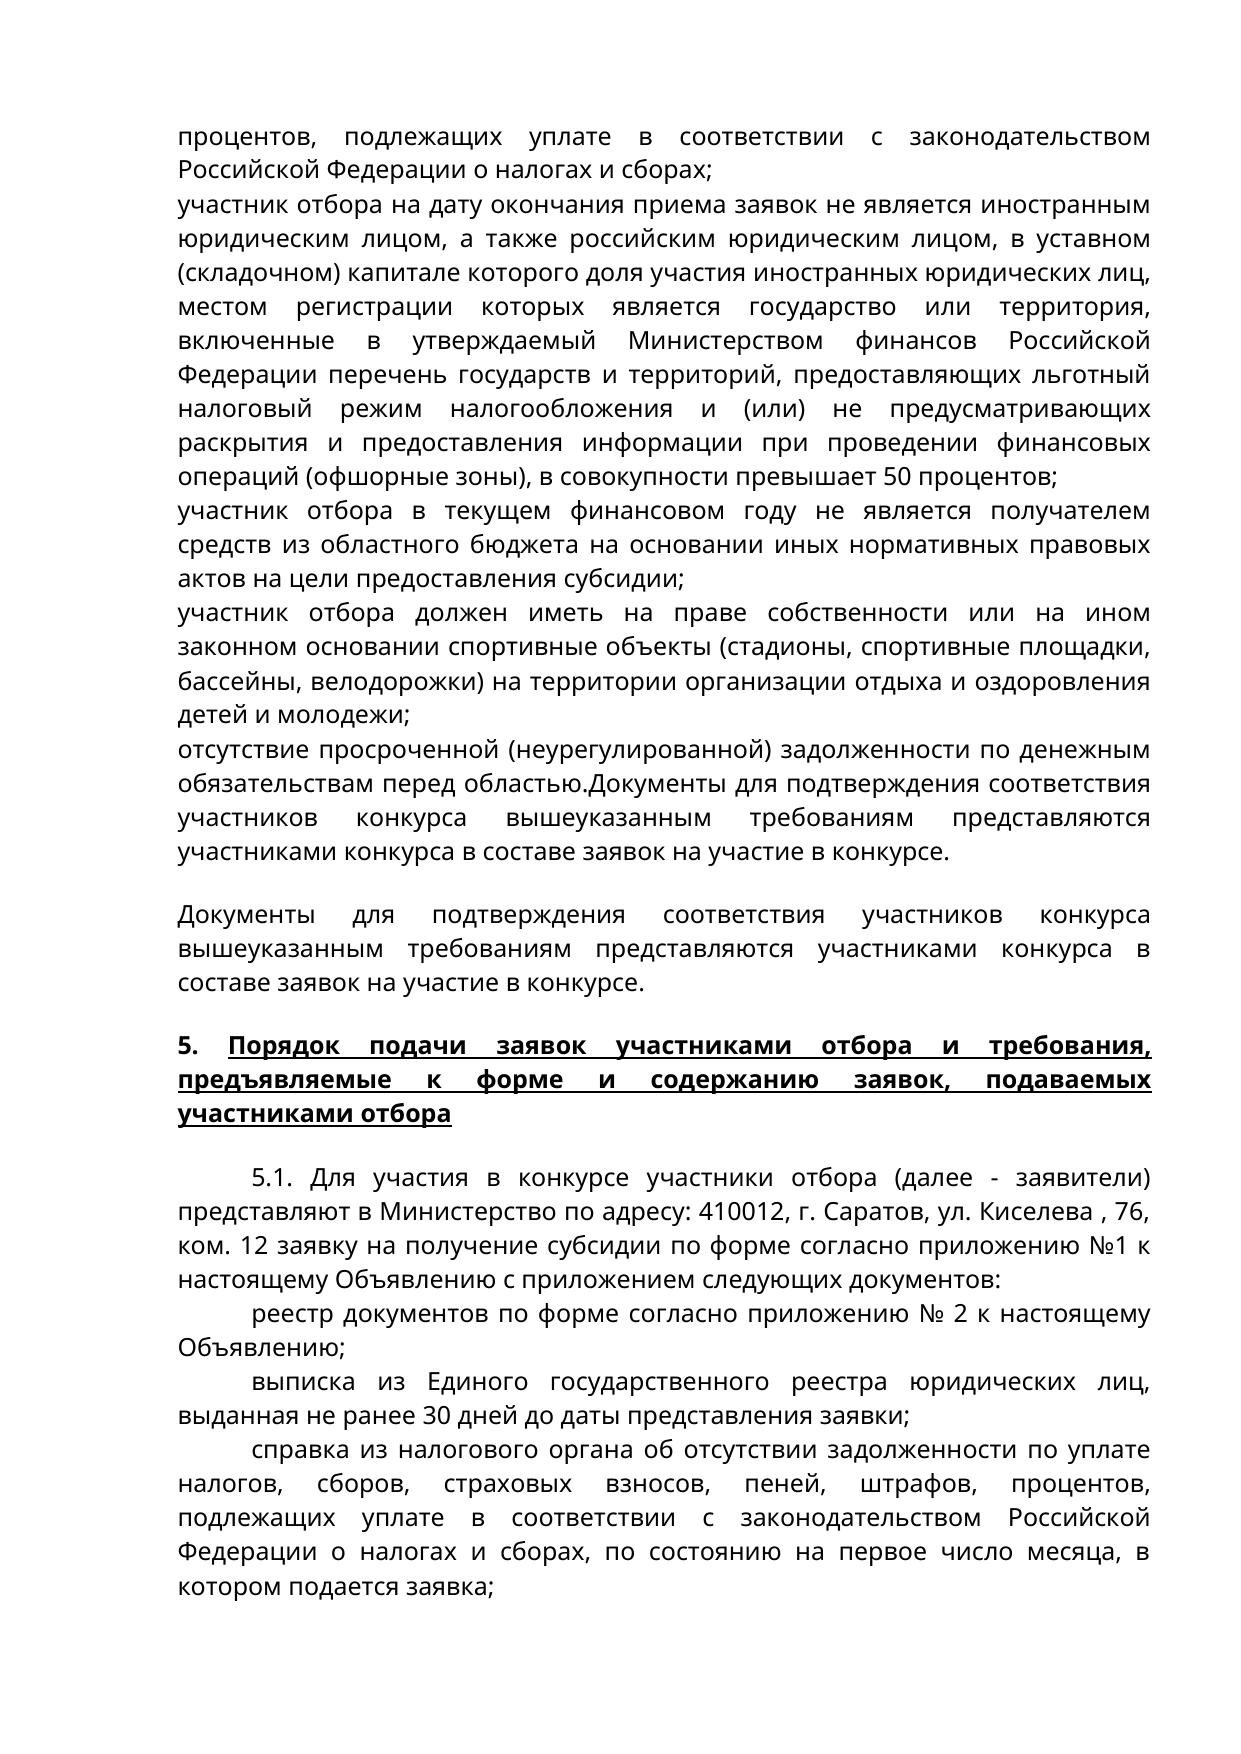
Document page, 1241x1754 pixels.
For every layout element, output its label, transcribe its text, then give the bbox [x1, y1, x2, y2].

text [177, 118, 1152, 186]
text выписка из Единого государственного реестра юридических лиц, выданная не ранее 30 дней до даты представления заявки; [177, 1364, 1152, 1432]
text 5. Порядок подачи заявок участниками отбора и требования, предъявляемые к форме и содержанию заявок, подаваемых участниками отбора [177, 1028, 1152, 1091]
text 5.1. Для участия в конкурсе участники отбора (далее - заявители) представляют в Министерство по адресу: 410012, г. Саратов, ул. Киселева , 76, ком. 12 заявку на получение субсидии по форме согласно приложению №1 к настоящему Объявлению с приложением следующих документов: [177, 1159, 1152, 1296]
text участник отбора на дату окончания приема заявок не является иностранным юридическим лицом, а также российским юридическим лицом, в уставном (складочном) капитале которого доля участия иностранных юридических лиц, местом регистрации которых является государство или территория, включенные в утверждаемый Министерством финансов Российской Федерации перечень государств и территорий, предоставляющих льготный налоговый режим налогообложения и (или) не предусматривающих раскрытия и предоставления информации при проведении финансовых операций (офшорные зоны), в совокупности превышает 50 процентов; [177, 186, 1152, 493]
text 5. Порядок подачи заявок участниками отбора и требования, предъявляемые к форме и содержанию заявок, подаваемых участниками отбора [177, 1092, 1152, 1130]
text участник отбора в текущем финансовом году не является получателем средств из областного бюджета на основании иных нормативных правовых актов на цели предоставления субсидии; [177, 493, 1152, 595]
text отсутствие просроченной (неурегулированной) задолженности по денежным обязательствам перед областью.Документы для подтверждения соответствия участников конкурса вышеуказанным требованиям представляются участниками конкурса в составе заявок на участие в конкурсе. [177, 731, 1152, 867]
text реестр документов по форме согласно приложению № 2 к настоящему Объявлению; [177, 1296, 1152, 1364]
text Документы для подтверждения соответствия участников конкурса вышеуказанным требованиям представляются участниками конкурса в составе заявок на участие в конкурсе. [177, 897, 1152, 999]
text справка из налогового органа об отсутствии задолженности по уплате налогов, сборов, страховых взносов, пеней, штрафов, процентов, подлежащих уплате в соответствии с законодательством Российской Федерации о налогах и сборах, по состоянию на первое число месяца, в котором подается заявка; [177, 1432, 1152, 1602]
text участник отбора должен иметь на праве собственности или на ином законном основании спортивные объекты (стадионы, спортивные площадки, бассейны, велодорожки) на территории организации отдыха и оздоровления детей и молодежи; [177, 595, 1152, 731]
